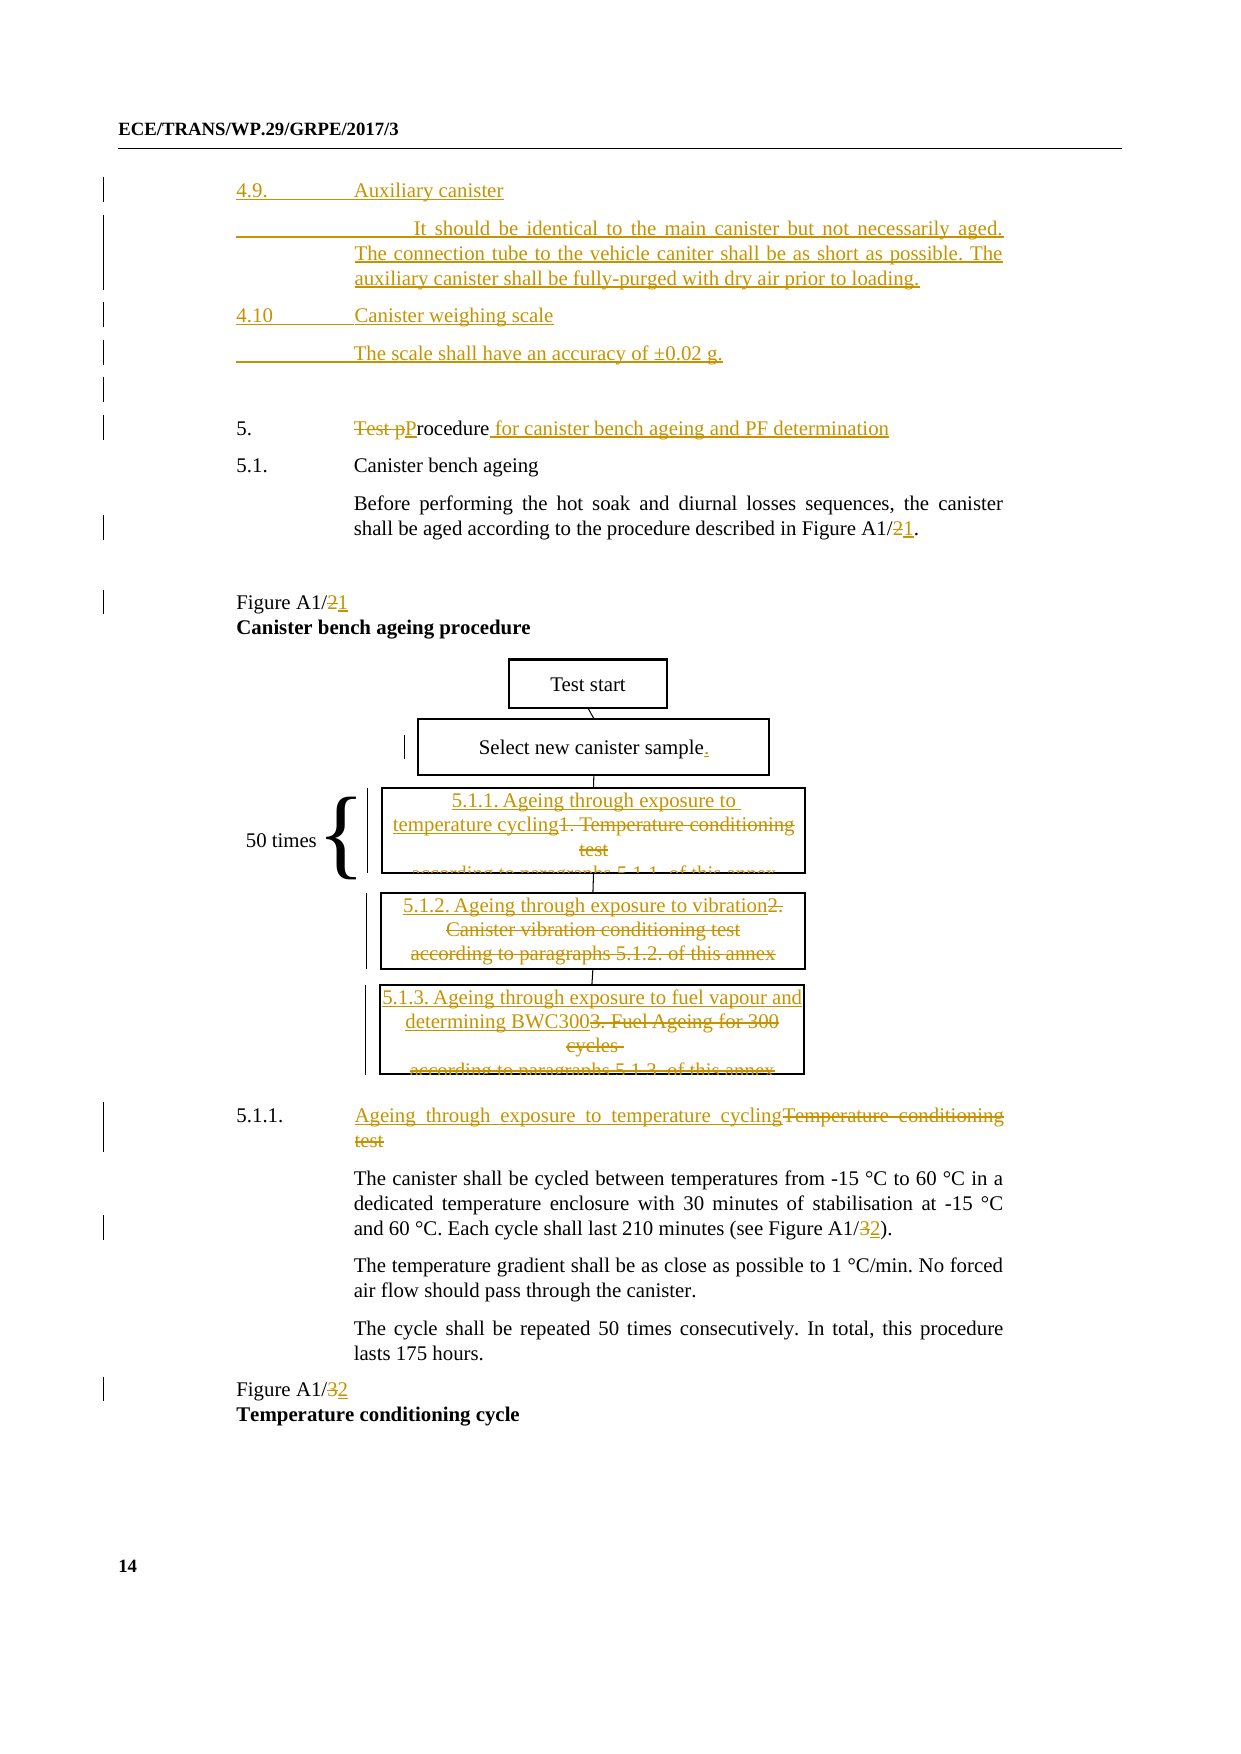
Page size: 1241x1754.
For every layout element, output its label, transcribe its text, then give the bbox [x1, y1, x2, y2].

text 5.1. Canister bench ageing [236, 452, 1004, 477]
text The cycle shall be repeated 50 times consecutively. In total, this procedure lasts 175 hours. [353, 1315, 1004, 1365]
text Temperature conditioning cycle [236, 1401, 1004, 1426]
text 5. rocedure [236, 415, 1004, 440]
text Figure A1/ [236, 1377, 1004, 1401]
text Before performing the hot soak and diurnal losses sequences, the canister shall be aged according to the procedure described in Figure A1/. [236, 490, 1004, 540]
text Figure A1/ [236, 590, 1004, 614]
text The canister shall be cycled between temperatures from -15 °C to 60 °C in a dedicated temperature enclosure with 30 minutes of stabilisation at -15 °C and 60 °C. Each cycle shall last 210 minutes (see Figure A1/). [236, 1165, 1004, 1240]
text 5.1.1. [236, 664, 1004, 1152]
text The temperature gradient shall be as close as possible to 1 °C/min. No forced air flow should pass through the canister. [353, 1252, 1004, 1302]
text Canister bench ageing procedure [236, 614, 1004, 639]
